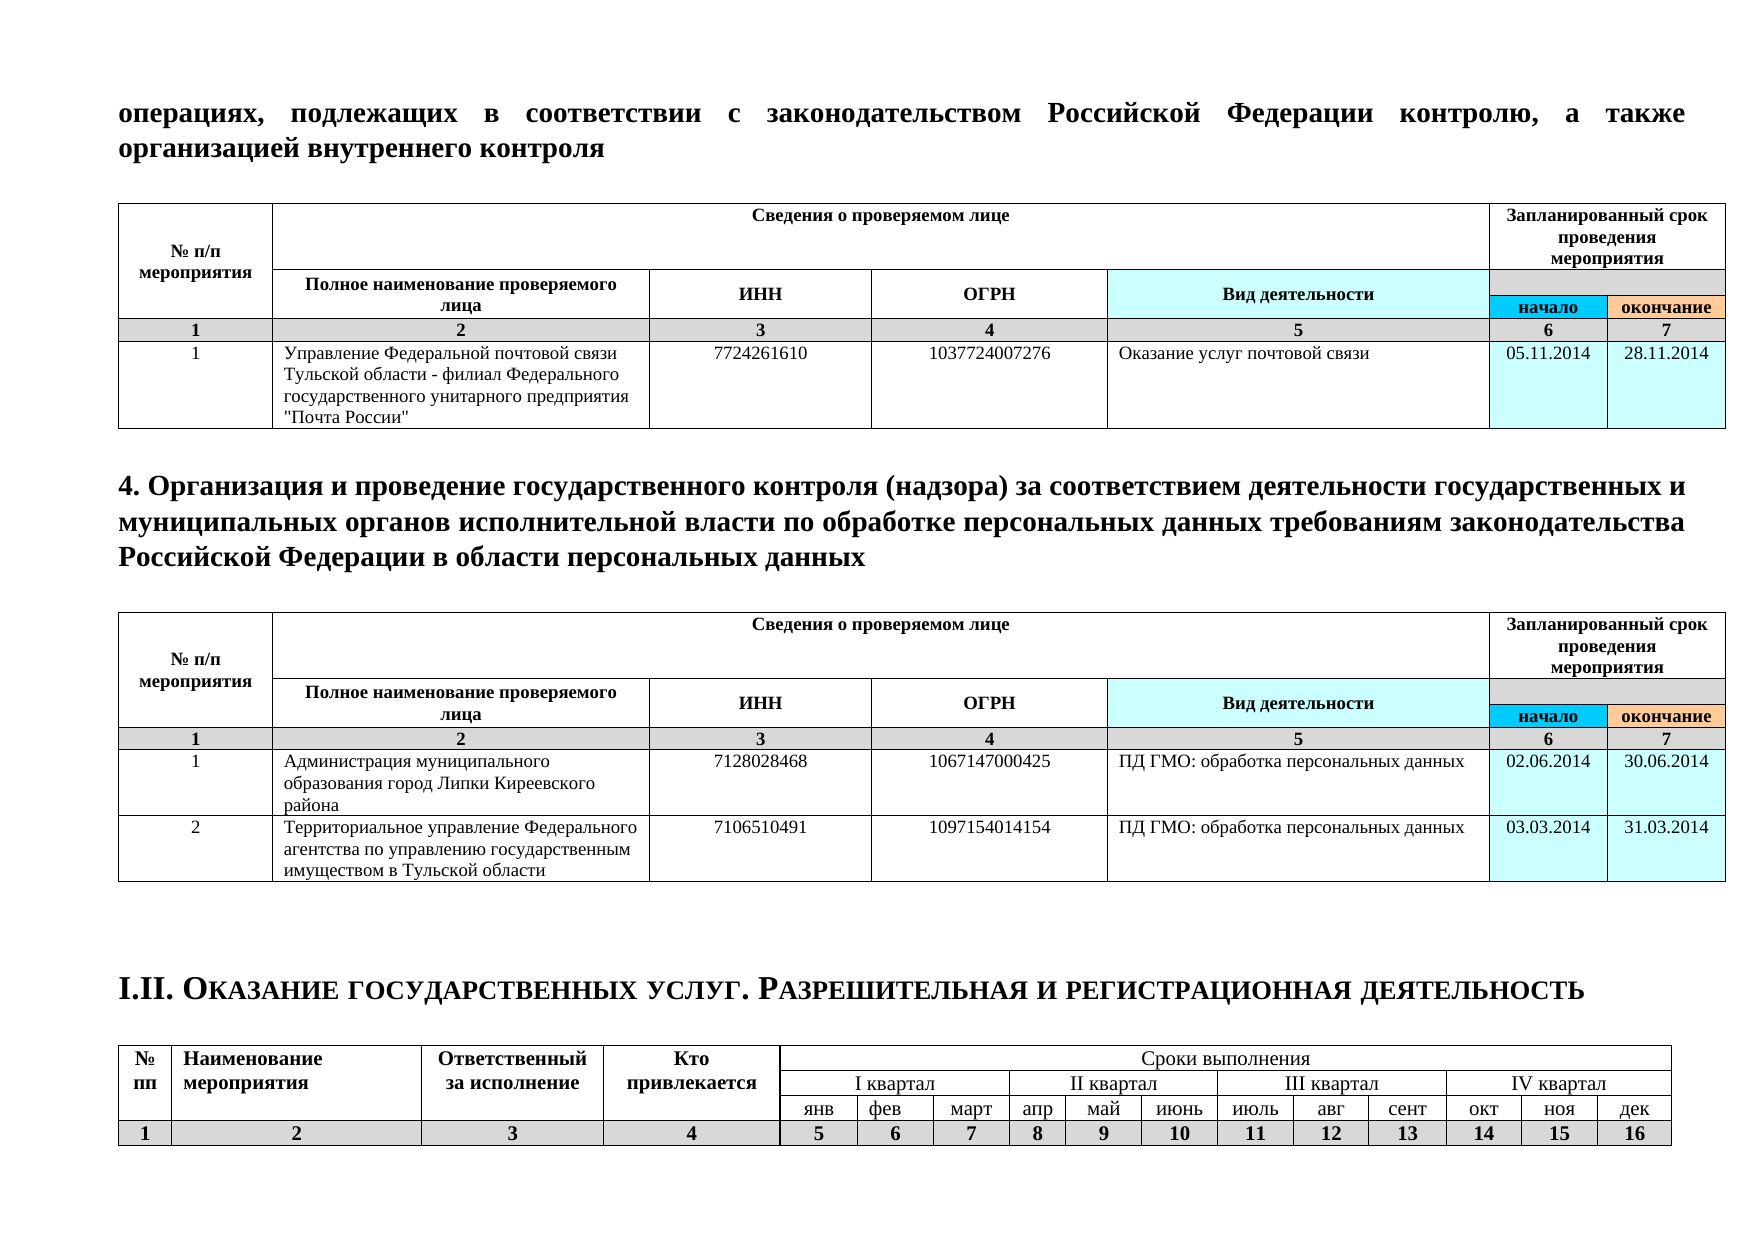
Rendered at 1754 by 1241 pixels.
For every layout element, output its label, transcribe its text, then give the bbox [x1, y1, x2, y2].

table_header Сведения о проверяемом лице [273, 613, 1489, 678]
table_cell ИНН [650, 270, 871, 318]
table_cell 31.03.2014 [1608, 816, 1725, 881]
table_cell 6 [1490, 319, 1607, 341]
table_cell II квартал [1010, 1071, 1217, 1095]
table_cell 13 [1369, 1121, 1446, 1145]
table_cell сент [1369, 1096, 1446, 1120]
table_cell ПД ГМО: обработка персональных данных [1108, 750, 1489, 815]
text 4. Организация и проведение государственного контроля (надзора) за соответствием деятельности государственных и муниципальных органов исполнительной власти по обработке персональных данных требованиям законодательства Российской Федерации в области персональных данных [118, 467, 1687, 573]
table_cell 05.11.2014 [1490, 342, 1607, 428]
table_header Ответственный за исполнение [422, 1046, 603, 1120]
table_cell 02.06.2014 [1490, 750, 1607, 815]
table_cell 2 [273, 728, 649, 749]
table_cell ноя [1522, 1096, 1597, 1120]
table_header Запланированный срок проведения мероприятия [1490, 613, 1725, 678]
table_cell Полное наименование проверяемого лица [273, 270, 649, 318]
table_cell 3 [422, 1121, 603, 1145]
table_header Кто привлекается [604, 1046, 779, 1120]
table_cell окончание [1608, 705, 1725, 727]
table_cell Управление Федеральной почтовой связи Тульской области - филиал Федерального государственного унитарного предприятия "Почта России" [273, 342, 649, 428]
table_cell Оказание услуг почтовой связи [1108, 342, 1489, 428]
table_cell Полное наименование проверяемого лица [273, 679, 649, 727]
table_cell 12 [1294, 1121, 1368, 1145]
table_cell 03.03.2014 [1490, 816, 1607, 881]
table_cell Вид деятельности [1108, 679, 1489, 727]
table_header Наименование мероприятия [172, 1046, 421, 1120]
table_cell июнь [1142, 1096, 1217, 1120]
table_cell 7 [1608, 728, 1725, 749]
table_cell 5 [1108, 319, 1489, 341]
table_cell Территориальное управление Федерального агентства по управлению государственным имуществом в Тульской области [273, 816, 649, 881]
table_cell 3 [650, 319, 871, 341]
table_header № п/п мероприятия [119, 204, 272, 318]
table_cell начало [1490, 705, 1607, 727]
table_cell 7128028468 [650, 750, 871, 815]
table_cell май [1066, 1096, 1141, 1120]
table_cell июль [1218, 1096, 1293, 1120]
table_cell 1 [119, 728, 272, 749]
table_cell 5 [781, 1121, 857, 1145]
table_cell 4 [872, 728, 1107, 749]
table_cell 1097154014154 [872, 816, 1107, 881]
table_cell ПД ГМО: обработка персональных данных [1108, 816, 1489, 881]
table_cell 10 [1142, 1121, 1217, 1145]
text I.II. Оказание государственных услуг. Разрешительная и регистрационная деятельность [118, 968, 1687, 1007]
table_cell 5 [1108, 728, 1489, 749]
table_cell 2 [273, 319, 649, 341]
table_cell 4 [872, 319, 1107, 341]
table_cell 2 [119, 816, 272, 881]
table_cell 7 [1608, 319, 1725, 341]
table_header № пп [119, 1046, 171, 1120]
table_header Сведения о проверяемом лице [273, 204, 1489, 269]
table_cell 16 [1598, 1121, 1671, 1145]
table_cell 8 [1010, 1121, 1065, 1145]
table_cell 7724261610 [650, 342, 871, 428]
table_cell фев [858, 1096, 933, 1120]
table_cell апр [1010, 1096, 1065, 1120]
table_cell 1037724007276 [872, 342, 1107, 428]
table_header Сроки выполнения [781, 1046, 1671, 1070]
table_cell 30.06.2014 [1608, 750, 1725, 815]
table_cell 9 [1066, 1121, 1141, 1145]
table_header Запланированный срок проведения мероприятия [1490, 204, 1725, 269]
table_cell окт [1447, 1096, 1521, 1120]
table_header № п/п мероприятия [119, 613, 272, 727]
table_cell 4 [604, 1121, 779, 1145]
table_cell Вид деятельности [1108, 270, 1489, 318]
table_cell III квартал [1218, 1071, 1446, 1095]
table_cell 1 [119, 1121, 171, 1145]
table_cell 11 [1218, 1121, 1293, 1145]
table_cell IV квартал [1447, 1071, 1671, 1095]
table_cell Администрация муниципального образования город Липки Киреевского района [273, 750, 649, 815]
table_cell [1490, 679, 1725, 704]
table_cell ИНН [650, 679, 871, 727]
table_cell 14 [1447, 1121, 1521, 1145]
table_cell начало [1490, 296, 1607, 318]
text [118, 94, 1687, 165]
table_cell 6 [1490, 728, 1607, 749]
table_cell дек [1598, 1096, 1671, 1120]
table_cell 7 [934, 1121, 1009, 1145]
table_cell 28.11.2014 [1608, 342, 1725, 428]
table_cell ОГРН [872, 679, 1107, 727]
table_cell авг [1294, 1096, 1368, 1120]
table_cell [1490, 270, 1725, 295]
table_cell 1 [119, 750, 272, 815]
table_cell 15 [1522, 1121, 1597, 1145]
table_cell I квартал [781, 1071, 1009, 1095]
table_cell окончание [1608, 296, 1725, 318]
table_cell 1 [119, 319, 272, 341]
table_cell 3 [650, 728, 871, 749]
table_cell 7106510491 [650, 816, 871, 881]
table_cell янв [781, 1096, 857, 1120]
table_cell март [934, 1096, 1009, 1120]
table_cell 6 [858, 1121, 933, 1145]
table_cell 1 [119, 342, 272, 428]
table_cell 2 [172, 1121, 421, 1145]
table_cell ОГРН [872, 270, 1107, 318]
table_cell 1067147000425 [872, 750, 1107, 815]
